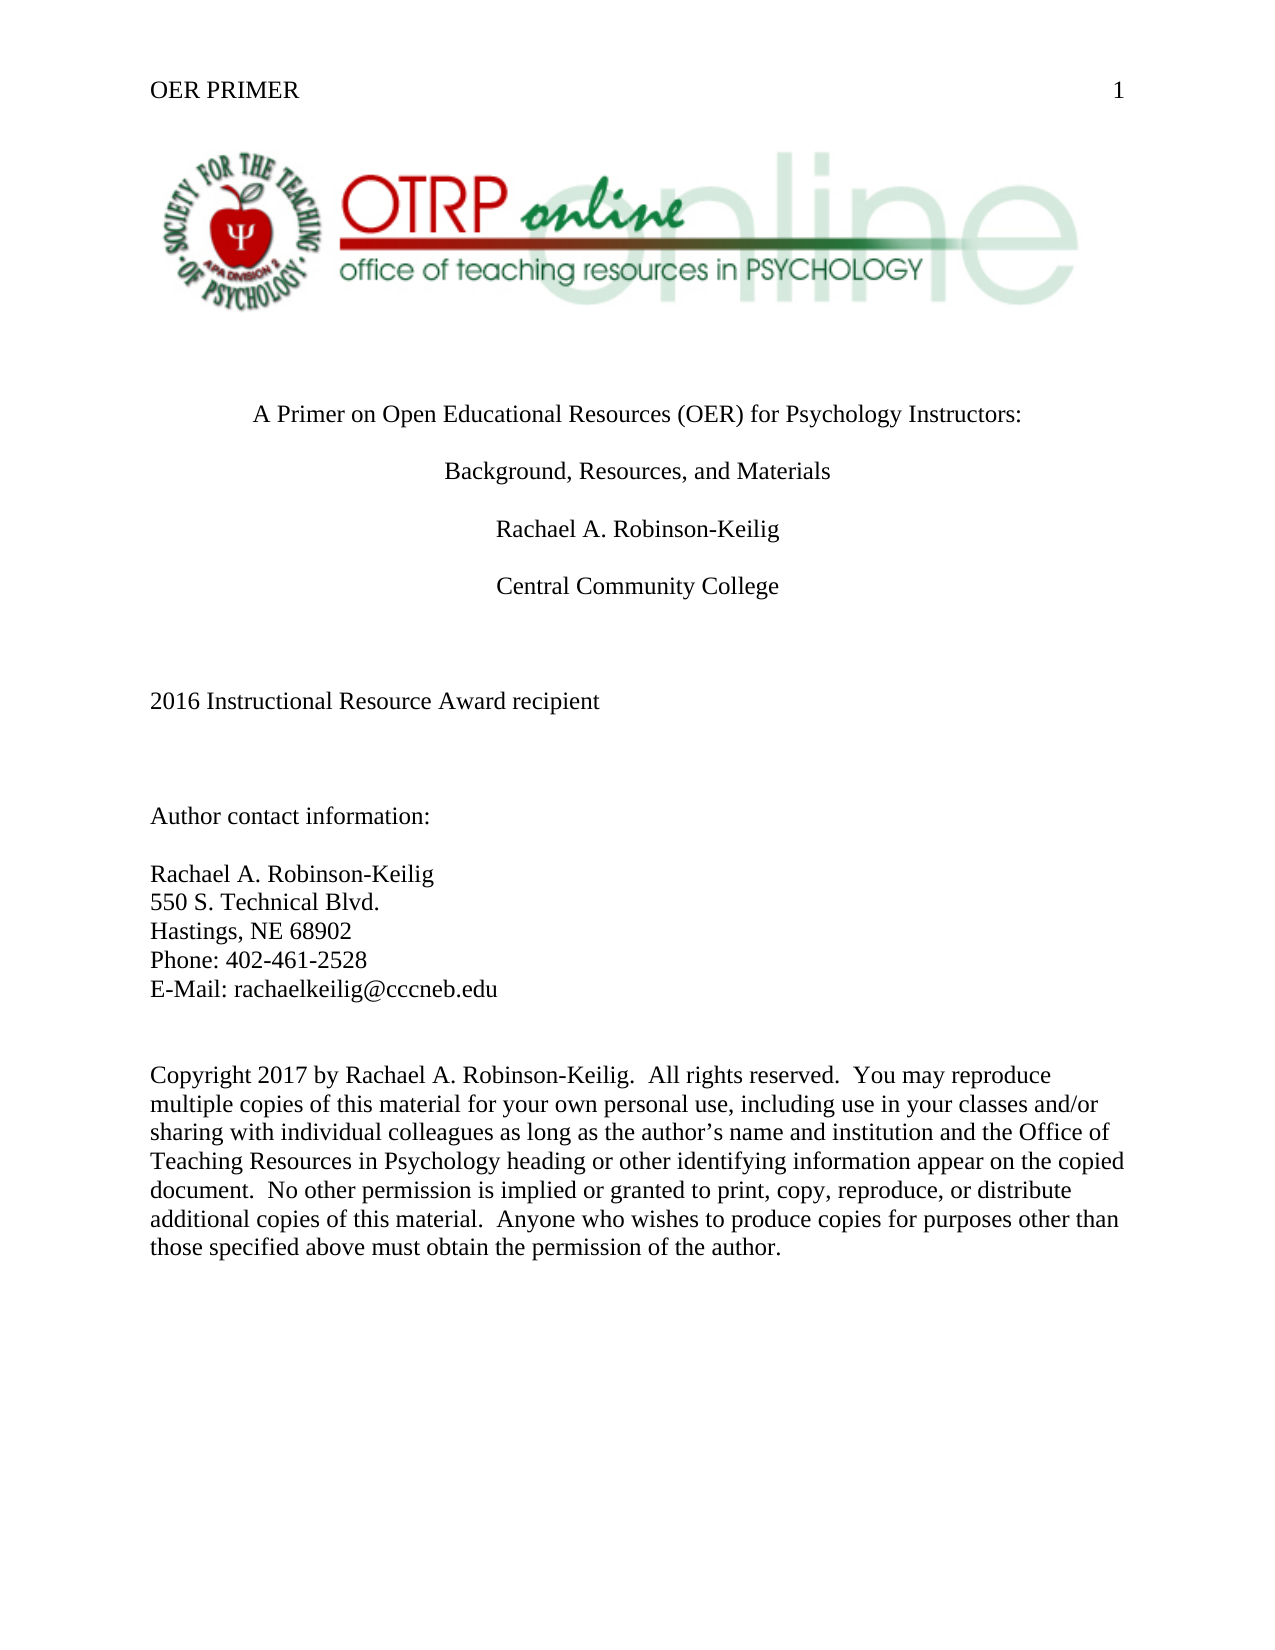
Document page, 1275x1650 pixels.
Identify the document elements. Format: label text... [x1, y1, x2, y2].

text Rachael A. Robinson-Keilig [150, 859, 1125, 887]
text Background, Resources, and Materials [150, 456, 1125, 485]
text A Primer on Open Educational Resources (OER) for Psychology Instructors: [150, 399, 1125, 427]
text Phone: 402-461-2528 [150, 945, 1125, 974]
text 2016 Instructional Resource Award recipient [150, 686, 1125, 715]
text Central Community College [150, 571, 1125, 600]
picture [150, 150, 1125, 313]
text Author contact information: [150, 801, 1125, 830]
text 550 S. Technical Blvd. [150, 887, 1125, 916]
text Rachael A. Robinson-Keilig [150, 514, 1125, 542]
text Hastings, NE 68902 [150, 916, 1125, 945]
text Copyright 2017 by Rachael A. Robinson-Keilig. All rights reserved. You may reproduce multiple copies of this material for your own personal use, including use in your classes and/or sharing with individual colleagues as long as the author’s name and institution and the Office of Teaching Resources in Psychology heading or other identifying information appear on the copied document. No other permission is implied or granted to print, copy, reproduce, or distribute additional copies of this material. Anyone who wishes to produce copies for purposes other than those specified above must obtain the permission of the author. [150, 1060, 1125, 1261]
text E-Mail: rachaelkeilig@cccneb.edu [150, 974, 1125, 1002]
